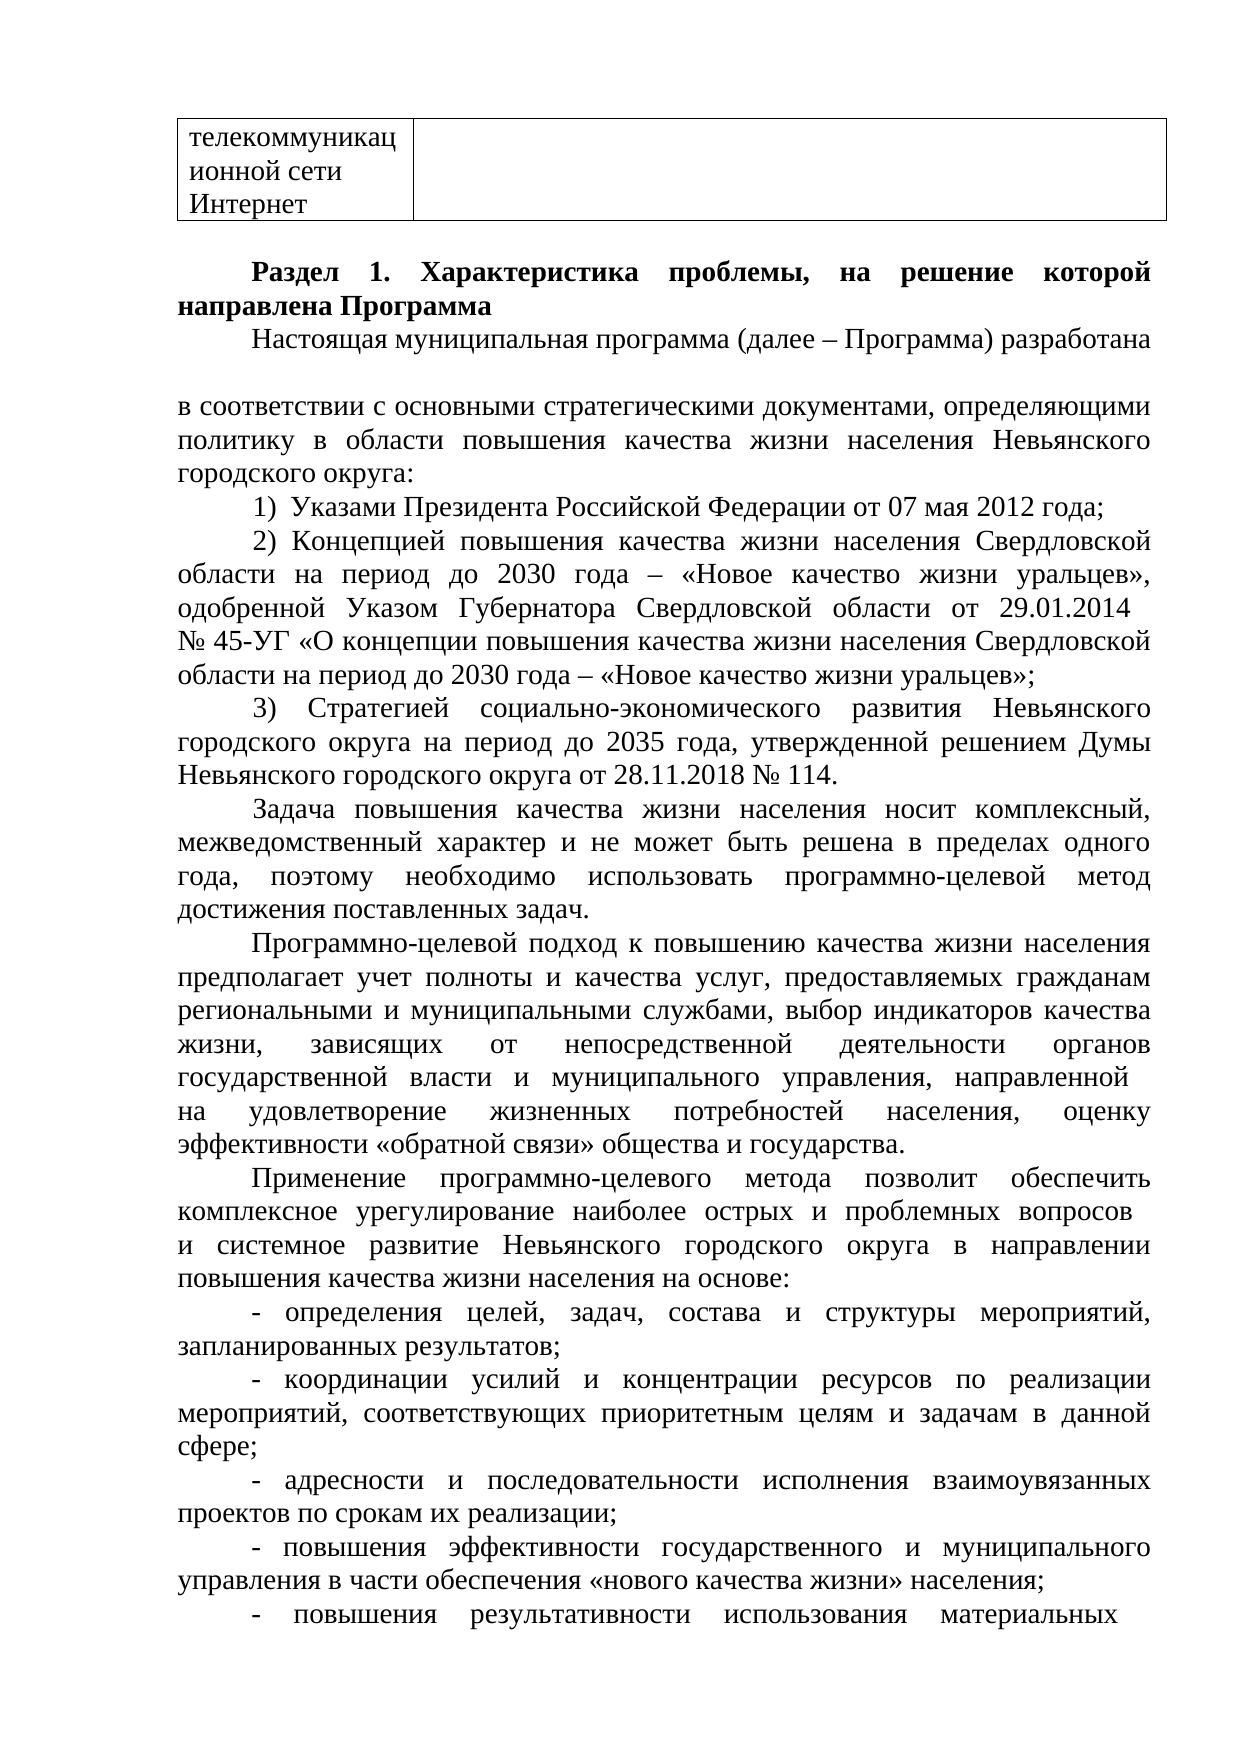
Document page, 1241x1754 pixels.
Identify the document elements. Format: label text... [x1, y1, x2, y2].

text - повышения эффективности государственного и муниципального управления в части обеспечения «нового качества жизни» населения; [177, 1529, 1152, 1596]
text 2) Концепцией повышения качества жизни населения Свердловской области на период до 2030 года – «Новое качество жизни уральцев», одобренной Указом Губернатора Свердловской области от 29.01.2014 № 45-УГ «О концепции повышения качества жизни населения Свердловской области на период до 2030 года – «Новое качество жизни уральцев»; [177, 523, 1152, 690]
text Раздел 1. Характеристика проблемы, на решение которой направлена Программа [177, 254, 1152, 321]
text 3) Стратегией социально-экономического развития Невьянского городского округа на период до 2035 года, утвержденной решением Думы Невьянского городского округа от 28.11.2018 № 114. [177, 690, 1152, 791]
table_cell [178, 119, 413, 220]
text - определения целей, задач, состава и структуры мероприятий, запланированных результатов; [177, 1294, 1152, 1361]
list Указами Президента Российской Федерации от 07 мая 2012 года; [252, 489, 1152, 523]
text Программно-целевой подход к повышению качества жизни населения предполагает учет полноты и качества услуг, предоставляемых гражданам региональными и муниципальными службами, выбор индикаторов качества жизни, зависящих от непосредственной деятельности органов государственной власти и муниципального управления, направленной на удовлетворение жизненных потребностей населения, оценку эффективности «обратной связи» общества и государства. [177, 925, 1152, 1160]
text - адресности и последовательности исполнения взаимоувязанных проектов по срокам их реализации; [177, 1462, 1152, 1529]
text Применение программно-целевого метода позволит обеспечить комплексное урегулирование наиболее острых и проблемных вопросов и системное развитие Невьянского городского округа в направлении повышения качества жизни населения на основе: [177, 1160, 1152, 1294]
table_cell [414, 119, 1166, 220]
text - координации усилий и концентрации ресурсов по реализации мероприятий, соответствующих приоритетным целям и задачам в данной сфере; [177, 1361, 1152, 1462]
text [177, 1596, 1152, 1629]
text Настоящая муниципальная программа (далее – Программа) разработана в соответствии с основными стратегическими документами, определяющими политику в области повышения качества жизни населения Невьянского городского округа: [177, 321, 1152, 489]
text Задача повышения качества жизни населения носит комплексный, межведомственный характер и не может быть решена в пределах одного года, поэтому необходимо использовать программно-целевой метод достижения поставленных задач. [177, 791, 1152, 925]
